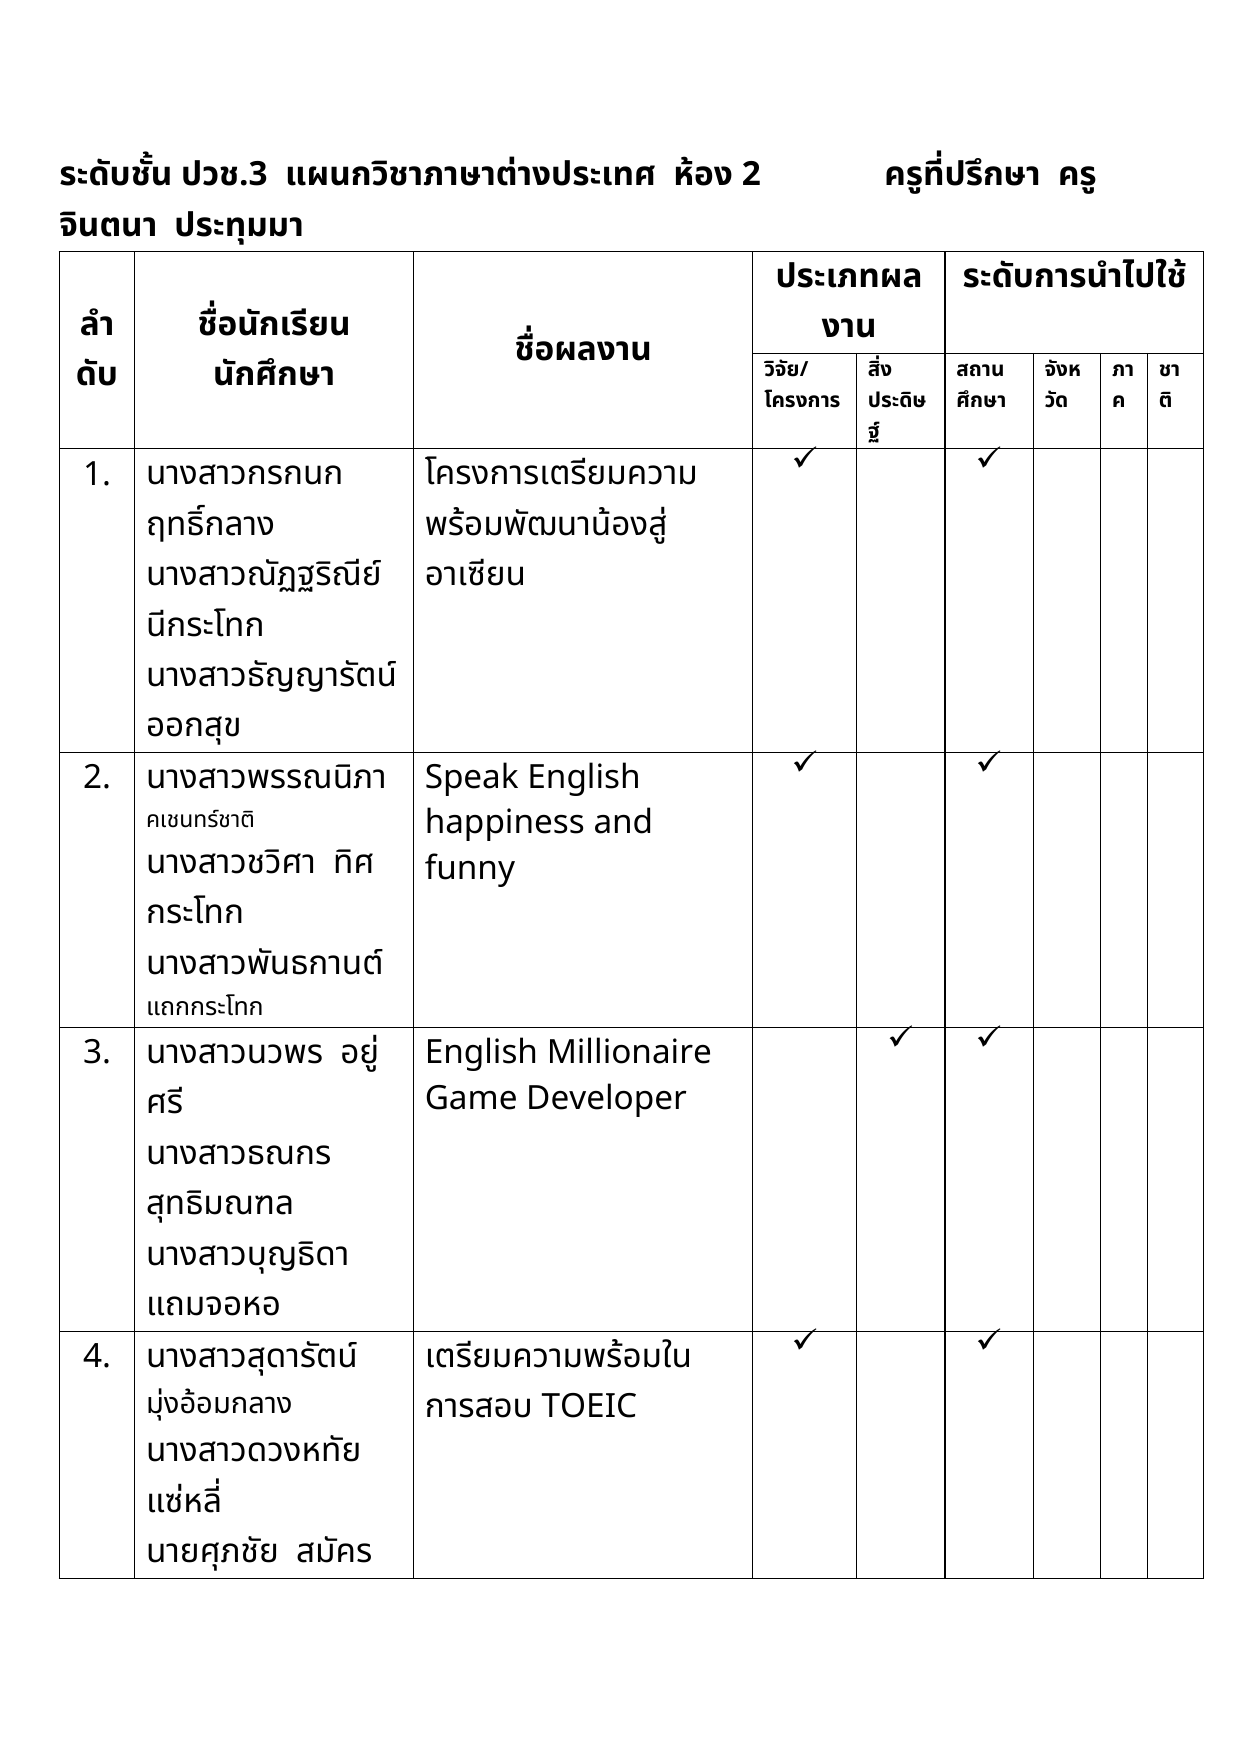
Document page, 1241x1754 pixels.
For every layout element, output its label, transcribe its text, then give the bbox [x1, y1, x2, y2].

table_cell [1101, 1028, 1147, 1331]
text ระดับชั้น ปวช.3 แผนกวิชาภาษาต่างประเทศ ห้อง 2 ครูที่ปรึกษา ครูจินตนา ประทุมมา [59, 150, 1181, 251]
table_cell [1101, 753, 1147, 1027]
table_cell เตรียมความพร้อมในการสอบ TOEIC [414, 1332, 752, 1577]
table_cell [1034, 1332, 1100, 1577]
table_cell 4. [60, 1332, 134, 1577]
table_cell 3. [60, 1028, 134, 1331]
table_cell นางสาวกรกนก ฤทธิ์กลาง นางสาวณัฏฐริณีย์ นีกระโทก นางสาวธัญญารัตน์ ออกสุข [135, 449, 413, 752]
table_cell [857, 753, 944, 1027]
table_cell [1148, 1332, 1203, 1577]
table_cell [1148, 449, 1203, 752]
table_cell [1148, 1028, 1203, 1331]
table_cell [1034, 449, 1100, 752]
table_cell [1034, 753, 1100, 1027]
table_cell Speak English happiness and funny [414, 753, 752, 1027]
table_header ชื่อผลงาน [414, 252, 752, 448]
table_cell [857, 1028, 944, 1331]
table_cell สิ่งประดิษฐ์ [857, 354, 944, 448]
table_cell [753, 1028, 856, 1331]
table_cell 1. [60, 449, 134, 752]
table_cell วิจัย/โครงการ [753, 354, 856, 448]
table_cell [946, 753, 1033, 1027]
table_cell ภาค [1101, 354, 1147, 448]
table_cell 2. [60, 753, 134, 1027]
table_cell [1101, 449, 1147, 752]
table_cell [857, 1332, 944, 1577]
table_cell [946, 449, 1033, 752]
table_cell นางสาวพรรณนิภา คเชนทร์ชาติ นางสาวชวิศา ทิศกระโทก นางสาวพันธกานต์ แถกกระโทก [135, 753, 413, 1027]
table_cell [946, 1028, 1033, 1331]
table_header ลำดับ [60, 252, 134, 448]
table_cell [135, 1332, 413, 1577]
table_cell สถานศึกษา [946, 354, 1033, 448]
table_cell นางสาวนวพร อยู่ศรี นางสาวธณกร สุทธิมณฑล นางสาวบุญธิดา แถมจอหอ [135, 1028, 413, 1331]
table_cell [753, 1332, 856, 1577]
table_header ระดับการนำไปใช้ [946, 252, 1203, 353]
table_cell [1034, 1028, 1100, 1331]
table_cell ชาติ [1148, 354, 1203, 448]
table_cell [753, 449, 856, 752]
table_cell [1101, 1332, 1147, 1577]
table_header ชื่อนักเรียน นักศึกษา [135, 252, 413, 448]
table_cell โครงการเตรียมความพร้อมพัฒนาน้องสู่อาเซียน [414, 449, 752, 752]
table_header ประเภทผลงาน [753, 252, 944, 353]
table_cell [857, 449, 944, 752]
table_cell [946, 1332, 1033, 1577]
table_cell English Millionaire Game Developer [414, 1028, 752, 1331]
table_cell [753, 753, 856, 1027]
table_cell [1148, 753, 1203, 1027]
table_cell จังหวัด [1034, 354, 1100, 448]
